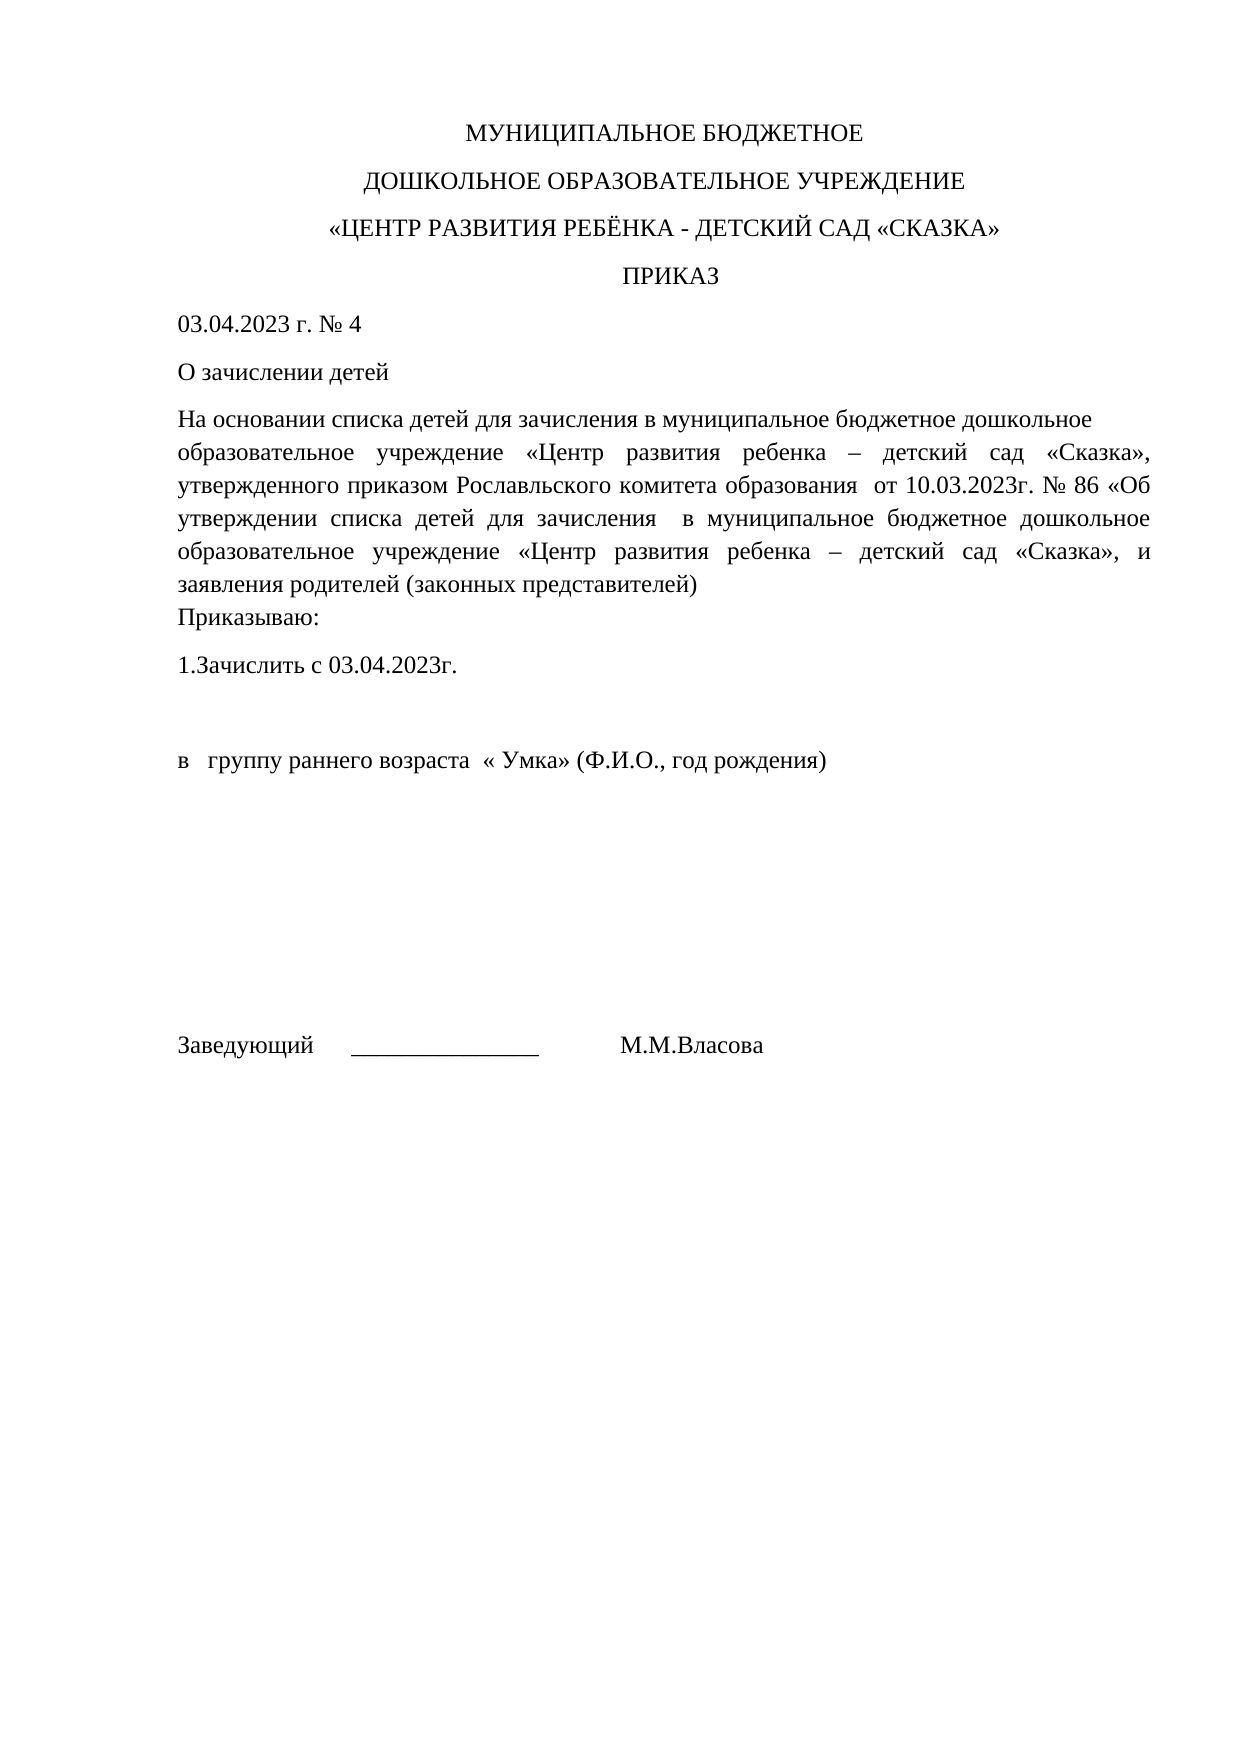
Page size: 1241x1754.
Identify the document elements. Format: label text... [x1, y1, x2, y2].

text Приказываю: [177, 602, 1152, 631]
text На основании списка детей для зачисления в муниципальное бюджетное дошкольное [177, 404, 1152, 433]
text ДОШКОЛЬНОЕ ОБРАЗОВАТЕЛЬНОЕ УЧРЕЖДЕНИЕ [177, 166, 1152, 194]
text «ЦЕНТР РАЗВИТИЯ РЕБЁНКА - ДЕТСКИЙ САД «СКАЗКА» [177, 213, 1152, 242]
text 03.04.2023 г. № 4 [177, 309, 1152, 338]
text в группу раннего возраста « Умка» (Ф.И.О., год рождения) [177, 745, 1152, 773]
text Заведующий _______________ М.М.Власова [177, 1030, 1152, 1059]
text 1.Зачислить с 03.04.2023г. [177, 650, 1152, 679]
text ПРИКАЗ [177, 261, 1152, 290]
text О зачислении детей [177, 357, 1152, 385]
text образовательное учреждение «Центр развития ребенка – детский сад «Сказка», утвержденного приказом Рославльского комитета образования от 10.03.2023г. № 86 «Об утверждении списка детей для зачисления в муниципальное бюджетное дошкольное образовательное учреждение «Центр развития ребенка – детский сад «Сказка», и заявления родителей (законных представителей) [177, 437, 1152, 598]
text МУНИЦИПАЛЬНОЕ БЮДЖЕТНОЕ [177, 118, 1152, 147]
